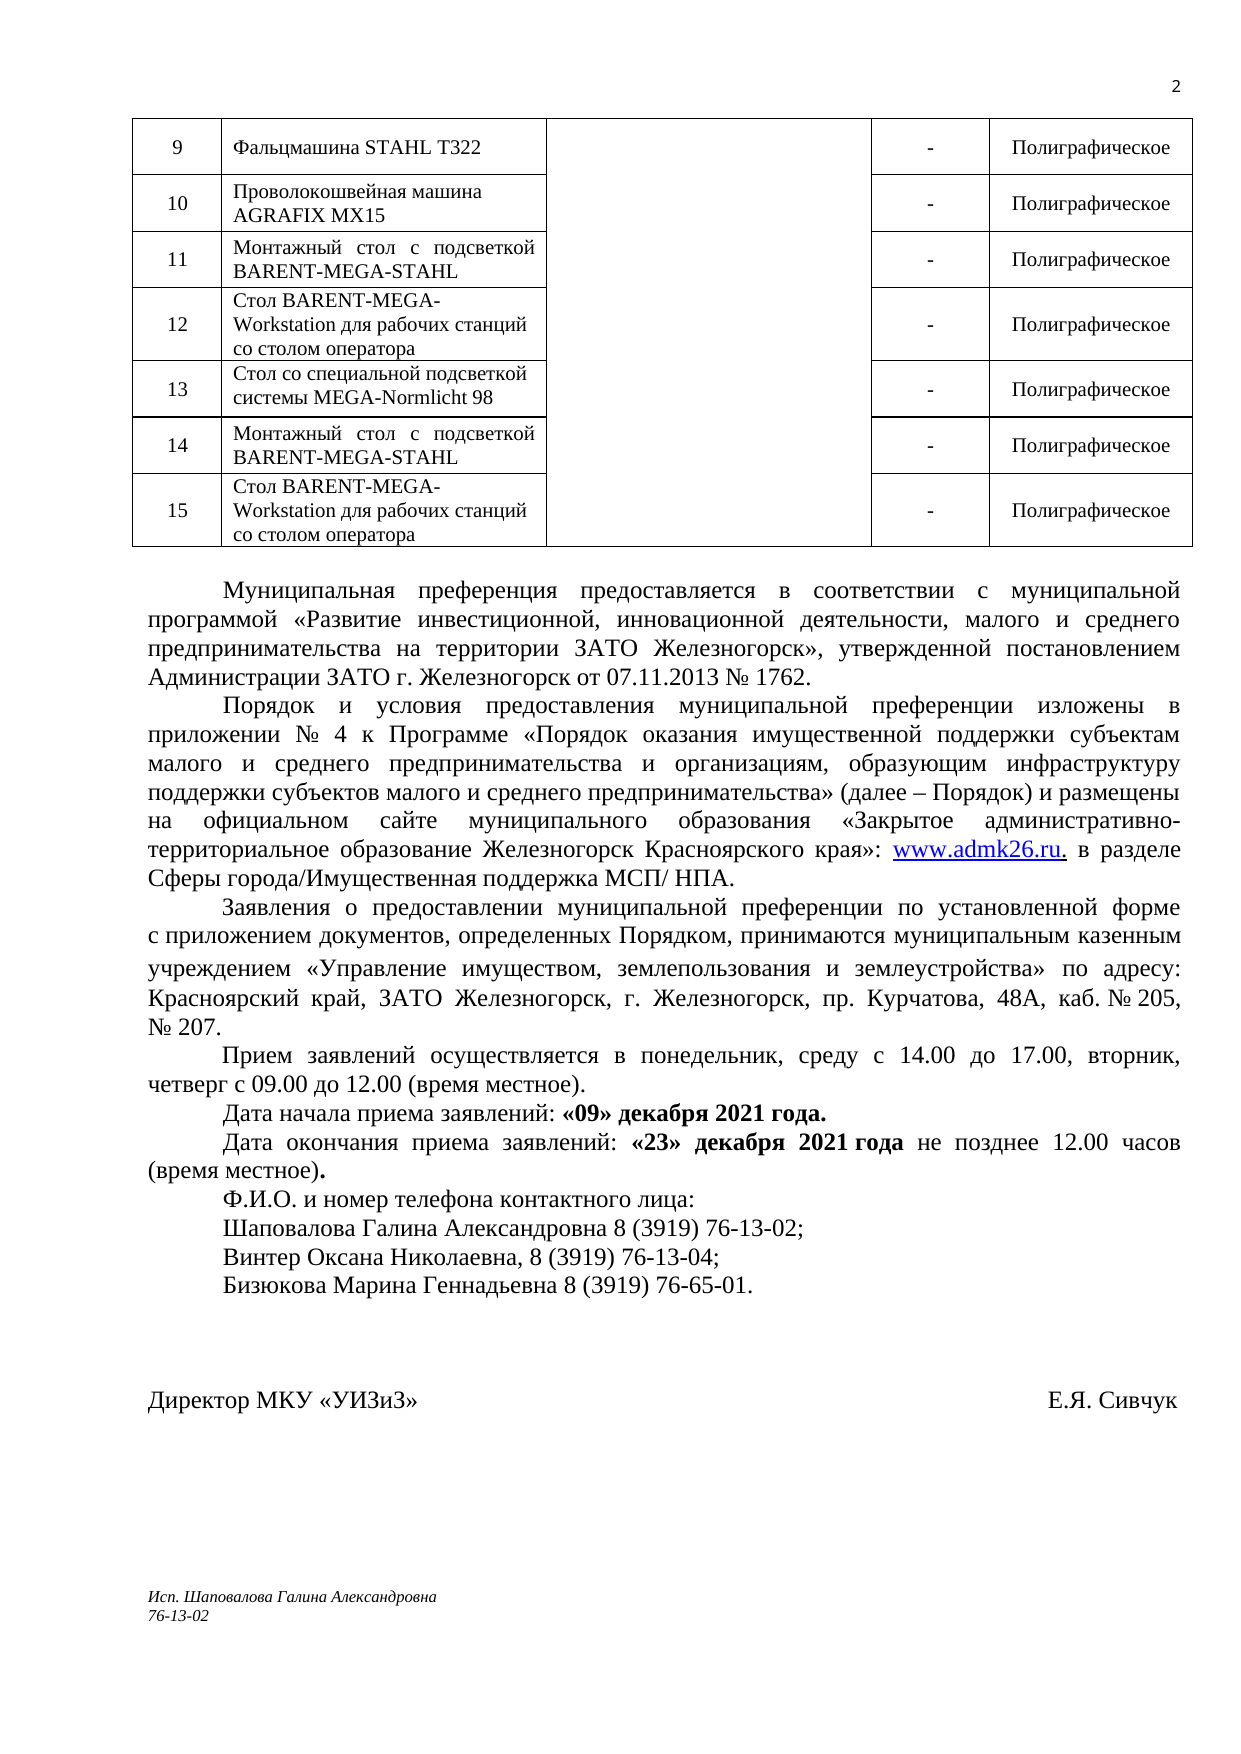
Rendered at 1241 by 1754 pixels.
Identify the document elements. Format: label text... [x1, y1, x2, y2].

table_cell - [872, 288, 989, 360]
text Бизюкова Марина Геннадьевна 8 (3919) 76-65-01. [148, 1270, 1181, 1299]
table_cell Полиграфическое [990, 232, 1192, 287]
table_cell Полиграфическое [990, 361, 1192, 416]
table_cell - [872, 418, 989, 473]
table_cell 10 [133, 175, 221, 231]
text 76-13-02 [148, 1606, 1181, 1625]
table_cell Стол BARENT-MEGA-Workstation для рабочих станций со столом оператора [222, 288, 546, 360]
table_cell 11 [133, 232, 221, 287]
text Директор МКУ «УИЗиЗ» Е.Я. Сивчук [148, 1385, 1181, 1414]
table_cell Полиграфическое [990, 288, 1192, 360]
table_cell Полиграфическое [990, 418, 1192, 473]
text Ф.И.О. и номер телефона контактного лица: [148, 1184, 1181, 1213]
text Порядок и условия предоставления муниципальной преференции изложены в приложении № 4 к Программе «Порядок оказания имущественной поддержки субъектам малого и среднего предпринимательства и организациям, образующим инфраструктуру поддержки субъектов малого и среднего предпринимательства» (далее – Порядок) и размещены на официальном сайте муниципального образования «Закрытое административно-территориальное образование Железногорск Красноярского края»: www.admk26.ru. в разделе Сферы города/Имущественная поддержка МСП/ НПА. [148, 691, 1181, 892]
table_cell Полиграфическое [990, 474, 1192, 546]
table_cell Стол со специальной подсветкой системы MEGA-Normlicht 98 [222, 361, 546, 416]
table_cell 13 [133, 361, 221, 416]
table_cell - [872, 175, 989, 231]
text Исп. Шаповалова Галина Александровна [148, 1587, 1181, 1606]
table_cell - [872, 119, 989, 174]
table_cell Монтажный стол с подсветкой BARENT-MEGA-STAHL [222, 418, 546, 473]
table_cell Полиграфическое [990, 175, 1192, 231]
table_cell Монтажный стол с подсветкой BARENT-MEGA-STAHL [222, 232, 546, 287]
text Винтер Оксана Николаевна, 8 (3919) 76-13-04; [148, 1242, 1181, 1270]
text Муниципальная преференция предоставляется в соответствии с муниципальной программой «Развитие инвестиционной, инновационной деятельности, малого и среднего предпринимательства на территории ЗАТО Железногорск», утвержденной постановлением Администрации ЗАТО г. Железногорск от 07.11.2013 № 1762. [148, 576, 1181, 691]
table_cell 15 [133, 474, 221, 546]
table_cell Полиграфическое [990, 119, 1192, 174]
text Заявления о предоставлении муниципальной преференции по установленной форме с приложением документов, определенных Порядком, принимаются муниципальным казенным учреждением «Управление имуществом, землепользования и землеустройства» по адресу: Красноярский край, ЗАТО Железногорск, г. Железногорск, пр. Курчатова, 48А, каб. № 205, № 207. [148, 892, 1181, 1040]
table_cell Проволокошвейная машина AGRAFIX MX15 [222, 175, 546, 231]
table_cell 12 [133, 288, 221, 360]
text Шаповалова Галина Александровна 8 (3919) 76-13-02; [148, 1213, 1181, 1242]
table_cell 9 [133, 119, 221, 174]
table_cell - [872, 361, 989, 416]
text Прием заявлений осуществляется в понедельник, среду с 14.00 до 17.00, вторник, четверг с 09.00 до 12.00 (время местное). [148, 1040, 1181, 1098]
text Дата окончания приема заявлений: «23» декабря 2021 года не позднее 12.00 часов (время местное). [148, 1127, 1181, 1184]
text Дата начала приема заявлений: «09» декабря 2021 года. [148, 1098, 1181, 1127]
table_cell - [872, 232, 989, 287]
table_cell - [872, 474, 989, 546]
table_cell Стол BARENT-MEGA-Workstation для рабочих станций со столом оператора [222, 474, 546, 546]
table_cell 14 [133, 418, 221, 473]
table_cell Фальцмашина STAHL T322 [222, 119, 546, 174]
